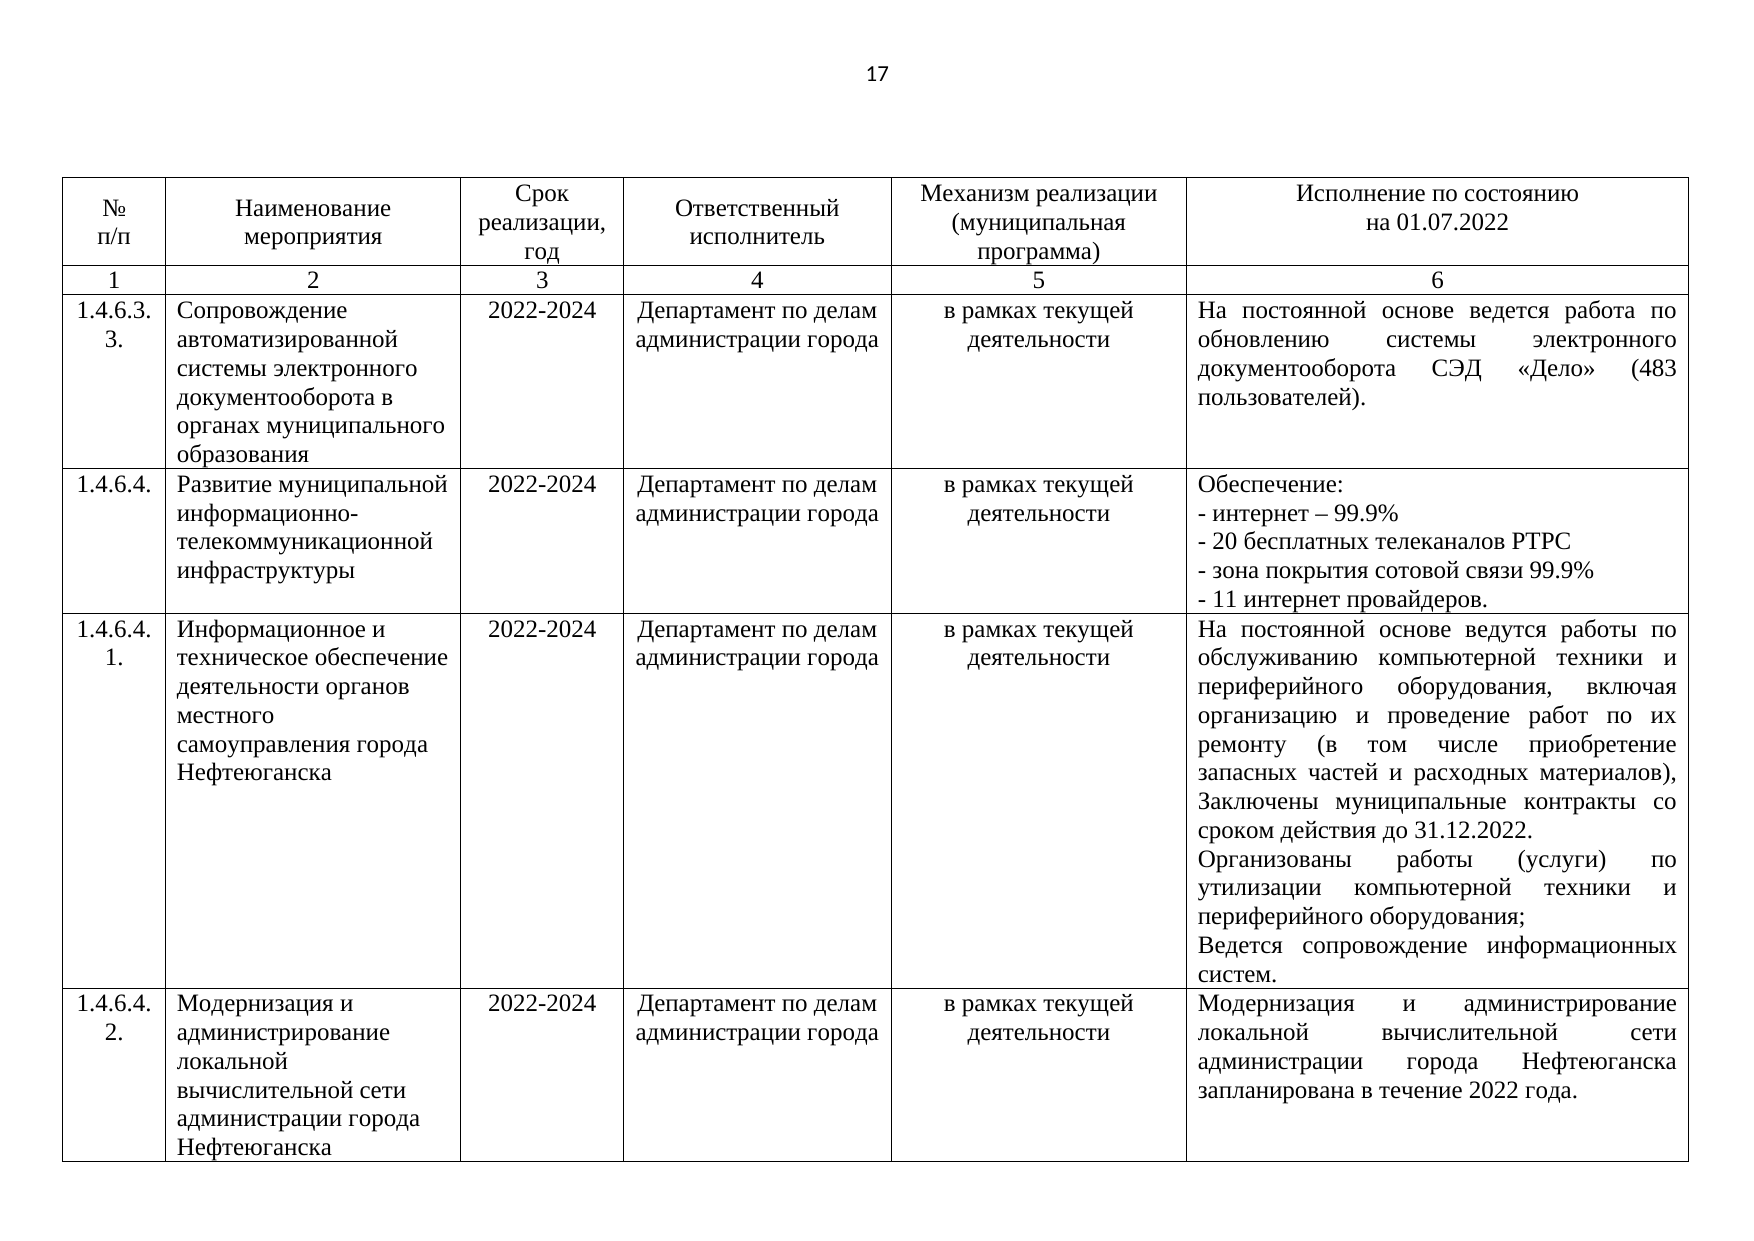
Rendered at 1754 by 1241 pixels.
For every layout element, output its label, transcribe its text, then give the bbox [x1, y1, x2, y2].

table_cell в рамках текущей деятельности [892, 295, 1186, 468]
table_cell 1 [63, 266, 165, 294]
table_cell 1.4.6.4.2. [63, 989, 165, 1161]
table_cell в рамках текущей деятельности [892, 989, 1186, 1161]
table_cell 2022-2024 [461, 295, 623, 468]
table_header Механизм реализации (муниципальная программа) [892, 178, 1186, 264]
table_cell 1.4.6.3.3. [63, 295, 165, 468]
table_cell Модернизация и администрирование локальной вычислительной сети администрации города Нефтеюганска запланирована в течение 2022 года. [1187, 989, 1688, 1161]
table_header Исполнение по состоянию на 01.07.2022 [1187, 178, 1688, 264]
table_cell 6 [1187, 266, 1688, 294]
table_cell 4 [624, 266, 891, 294]
table_cell 1.4.6.4.1. [63, 614, 165, 987]
table_cell Сопровождение автоматизированной системы электронного документооборота в органах муниципального образования [166, 295, 460, 468]
table_cell 1.4.6.4. [63, 469, 165, 613]
table_cell Департамент по делам администрации города [624, 469, 891, 613]
table_cell 2 [166, 266, 460, 294]
table_header Наименование мероприятия [166, 178, 460, 264]
table_cell 3 [461, 266, 623, 294]
table_cell Информационное и техническое обеспечение деятельности органов местного самоуправления города Нефтеюганска [166, 614, 460, 987]
table_cell 5 [892, 266, 1186, 294]
table_cell Обеспечение: - интернет – 99.9% - 20 бесплатных телеканалов РТРС - зона покрытия сотовой связи 99.9% - 11 интернет провайдеров. [1187, 469, 1688, 613]
table_cell в рамках текущей деятельности [892, 469, 1186, 613]
table_header № п/п [63, 178, 165, 264]
table_cell Департамент по делам администрации города [624, 295, 891, 468]
table_header Ответственный исполнитель [624, 178, 891, 264]
table_cell 2022-2024 [461, 469, 623, 613]
table_cell 2022-2024 [461, 614, 623, 987]
table_cell На постоянной основе ведется работа по обновлению системы электронного документооборота СЭД «Дело» (483 пользователей). [1187, 295, 1688, 468]
table_cell Департамент по делам администрации города [624, 989, 891, 1161]
table_cell 2022-2024 [461, 989, 623, 1161]
table_header Срок реализации, год [461, 178, 623, 264]
table_cell На постоянной основе ведутся работы по обслуживанию компьютерной техники и периферийного оборудования, включая организацию и проведение работ по их ремонту (в том числе приобретение запасных частей и расходных материалов), Заключены муниципальные контракты со сроком действия до 31.12.2022. Организованы работы (услуги) по утилизации компьютерной техники и периферийного оборудования; Ведется сопровождение информационных систем. [1187, 614, 1688, 987]
table_cell Департамент по делам администрации города [624, 614, 891, 987]
table_cell Развитие муниципальной информационно-телекоммуникационной инфраструктуры [166, 469, 460, 613]
table_cell в рамках текущей деятельности [892, 614, 1186, 987]
table_cell Модернизация и администрирование локальной вычислительной сети администрации города Нефтеюганска [166, 989, 460, 1161]
